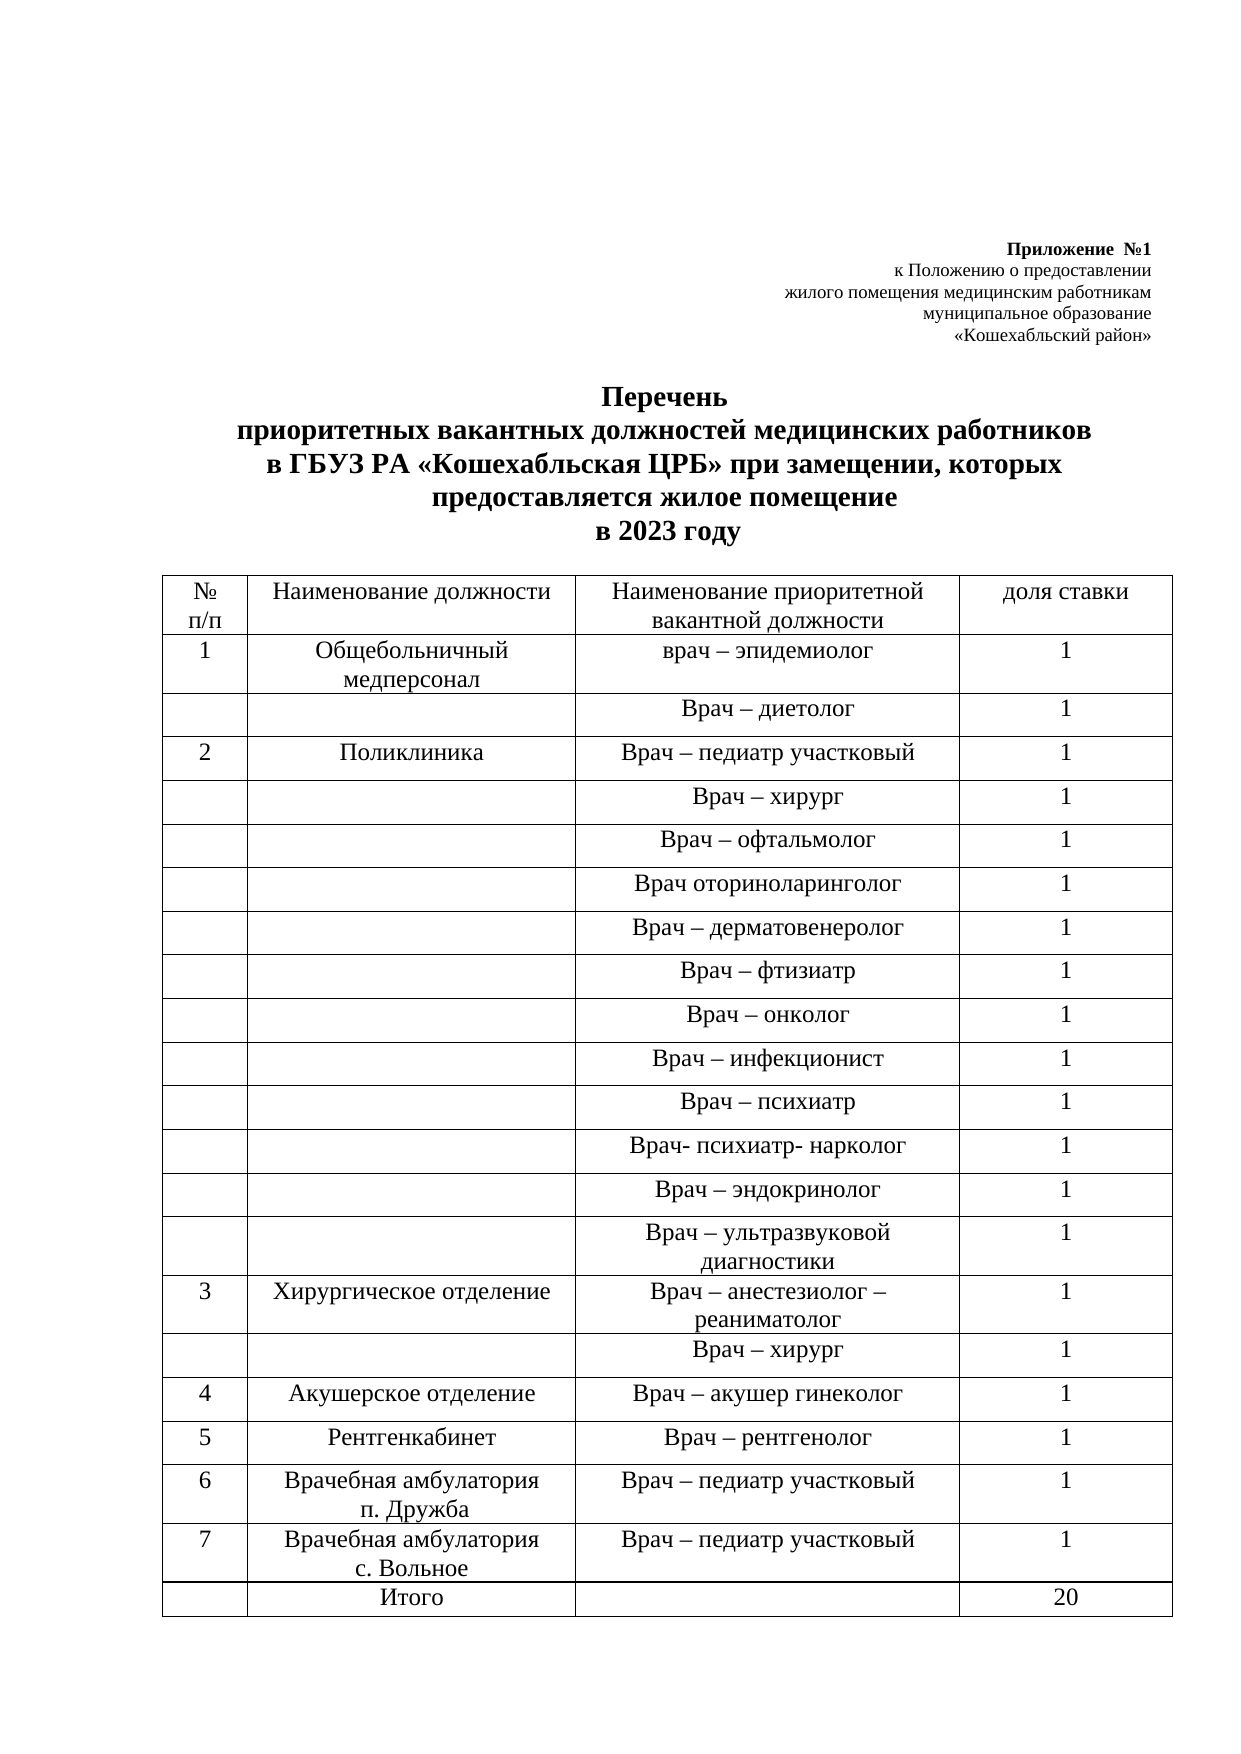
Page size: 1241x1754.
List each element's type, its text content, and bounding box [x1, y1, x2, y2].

table_cell Врач – акушер гинеколог [576, 1378, 959, 1421]
table_cell 1 [960, 1043, 1172, 1085]
table_cell [163, 781, 247, 823]
table_cell [248, 1334, 575, 1377]
table_cell [248, 1086, 575, 1129]
table_header доля ставки [960, 576, 1172, 634]
table_cell 1 [960, 635, 1172, 692]
table_cell Врач- психиатр- нарколог [576, 1130, 959, 1173]
table_cell Акушерское отделение [248, 1378, 575, 1421]
table_cell Общебольничный медперсонал [248, 635, 575, 692]
table_cell 1 [960, 955, 1172, 998]
table_cell Врач – фтизиатр [576, 955, 959, 998]
table_cell Врач – педиатр участковый [576, 737, 959, 780]
table_cell Врач – ультразвуковой диагностики [576, 1217, 959, 1275]
table_cell 1 [960, 1276, 1172, 1333]
table_cell Врач оториноларинголог [576, 868, 959, 911]
table_cell 1 [960, 1217, 1172, 1275]
table_cell [248, 868, 575, 911]
table_cell Врачебная амбулатория с. Вольное [248, 1524, 575, 1581]
table_cell Рентгенкабинет [248, 1422, 575, 1464]
table_cell 1 [960, 1465, 1172, 1523]
text Перечень [177, 379, 1152, 412]
text приоритетных вакантных должностей медицинских работников [177, 412, 1152, 446]
table_cell 20 [960, 1583, 1172, 1616]
table_cell [163, 1583, 247, 1616]
table_cell 1 [960, 1334, 1172, 1377]
table_cell 1 [163, 635, 247, 692]
table_cell Поликлиника [248, 737, 575, 780]
table_cell [248, 999, 575, 1042]
text в 2023 году [177, 513, 1152, 547]
table_cell [163, 1086, 247, 1129]
table_cell 3 [163, 1276, 247, 1333]
table_cell [163, 1217, 247, 1275]
table_cell 1 [960, 1378, 1172, 1421]
table_cell 1 [960, 825, 1172, 867]
table_cell [248, 694, 575, 736]
table_cell [163, 912, 247, 954]
table_cell [248, 912, 575, 954]
table_cell Врачебная амбулатория п. Дружба [248, 1465, 575, 1523]
table_cell [163, 955, 247, 998]
table_cell [248, 955, 575, 998]
table_cell Врач – дерматовенеролог [576, 912, 959, 954]
table_cell 1 [960, 1086, 1172, 1129]
table_cell [163, 825, 247, 867]
table_cell [248, 1217, 575, 1275]
table_cell [163, 868, 247, 911]
table_cell Врач – онколог [576, 999, 959, 1042]
table_cell 1 [960, 694, 1172, 736]
table_cell Врач – анестезиолог – реаниматолог [576, 1276, 959, 1333]
table_cell Врач – психиатр [576, 1086, 959, 1129]
table_cell [248, 781, 575, 823]
table_cell 4 [163, 1378, 247, 1421]
table_cell [248, 825, 575, 867]
table_cell 1 [960, 912, 1172, 954]
table_cell Врач – хирург [576, 781, 959, 823]
table_cell 1 [960, 1174, 1172, 1216]
table_cell 1 [960, 737, 1172, 780]
table_cell [576, 1583, 959, 1616]
text в ГБУЗ РА «Кошехабльская ЦРБ» при замещении, которых предоставляется жилое помещение [177, 446, 1152, 513]
table_header № п/п [163, 576, 247, 634]
table_cell Врач – педиатр участковый [576, 1524, 959, 1581]
table_cell [163, 1174, 247, 1216]
table_cell [163, 1043, 247, 1085]
table_cell 5 [163, 1422, 247, 1464]
table_cell 6 [163, 1465, 247, 1523]
table_cell 2 [163, 737, 247, 780]
table_cell Врач – диетолог [576, 694, 959, 736]
table_cell [163, 1130, 247, 1173]
table_cell [248, 1174, 575, 1216]
table_header Наименование приоритетной вакантной должности [576, 576, 959, 634]
table_cell 1 [960, 1422, 1172, 1464]
text Приложение №1 [177, 238, 1152, 259]
text к Положению о предоставлении [177, 259, 1152, 281]
text муниципальное образование [177, 302, 1152, 324]
table_cell 1 [960, 1130, 1172, 1173]
table_cell 1 [960, 999, 1172, 1042]
table_cell 1 [960, 781, 1172, 823]
table_cell [163, 1334, 247, 1377]
table_cell врач – эпидемиолог [576, 635, 959, 692]
table_header Наименование должности [248, 576, 575, 634]
table_cell Хирургическое отделение [248, 1276, 575, 1333]
table_cell Врач – инфекционист [576, 1043, 959, 1085]
table_cell Врач – педиатр участковый [576, 1465, 959, 1523]
table_cell Врач – офтальмолог [576, 825, 959, 867]
table_cell 1 [960, 868, 1172, 911]
table_cell Итого [248, 1583, 575, 1616]
table_cell [248, 1130, 575, 1173]
table_cell Врач – хирург [576, 1334, 959, 1377]
text жилого помещения медицинским работникам [177, 281, 1152, 302]
table_cell 7 [163, 1524, 247, 1581]
table_cell Врач – эндокринолог [576, 1174, 959, 1216]
text «Кошехабльский район» [177, 324, 1152, 345]
table_cell [248, 1043, 575, 1085]
table_cell [163, 694, 247, 736]
table_cell 1 [960, 1524, 1172, 1581]
table_cell Врач – рентгенолог [576, 1422, 959, 1464]
table_cell [163, 999, 247, 1042]
